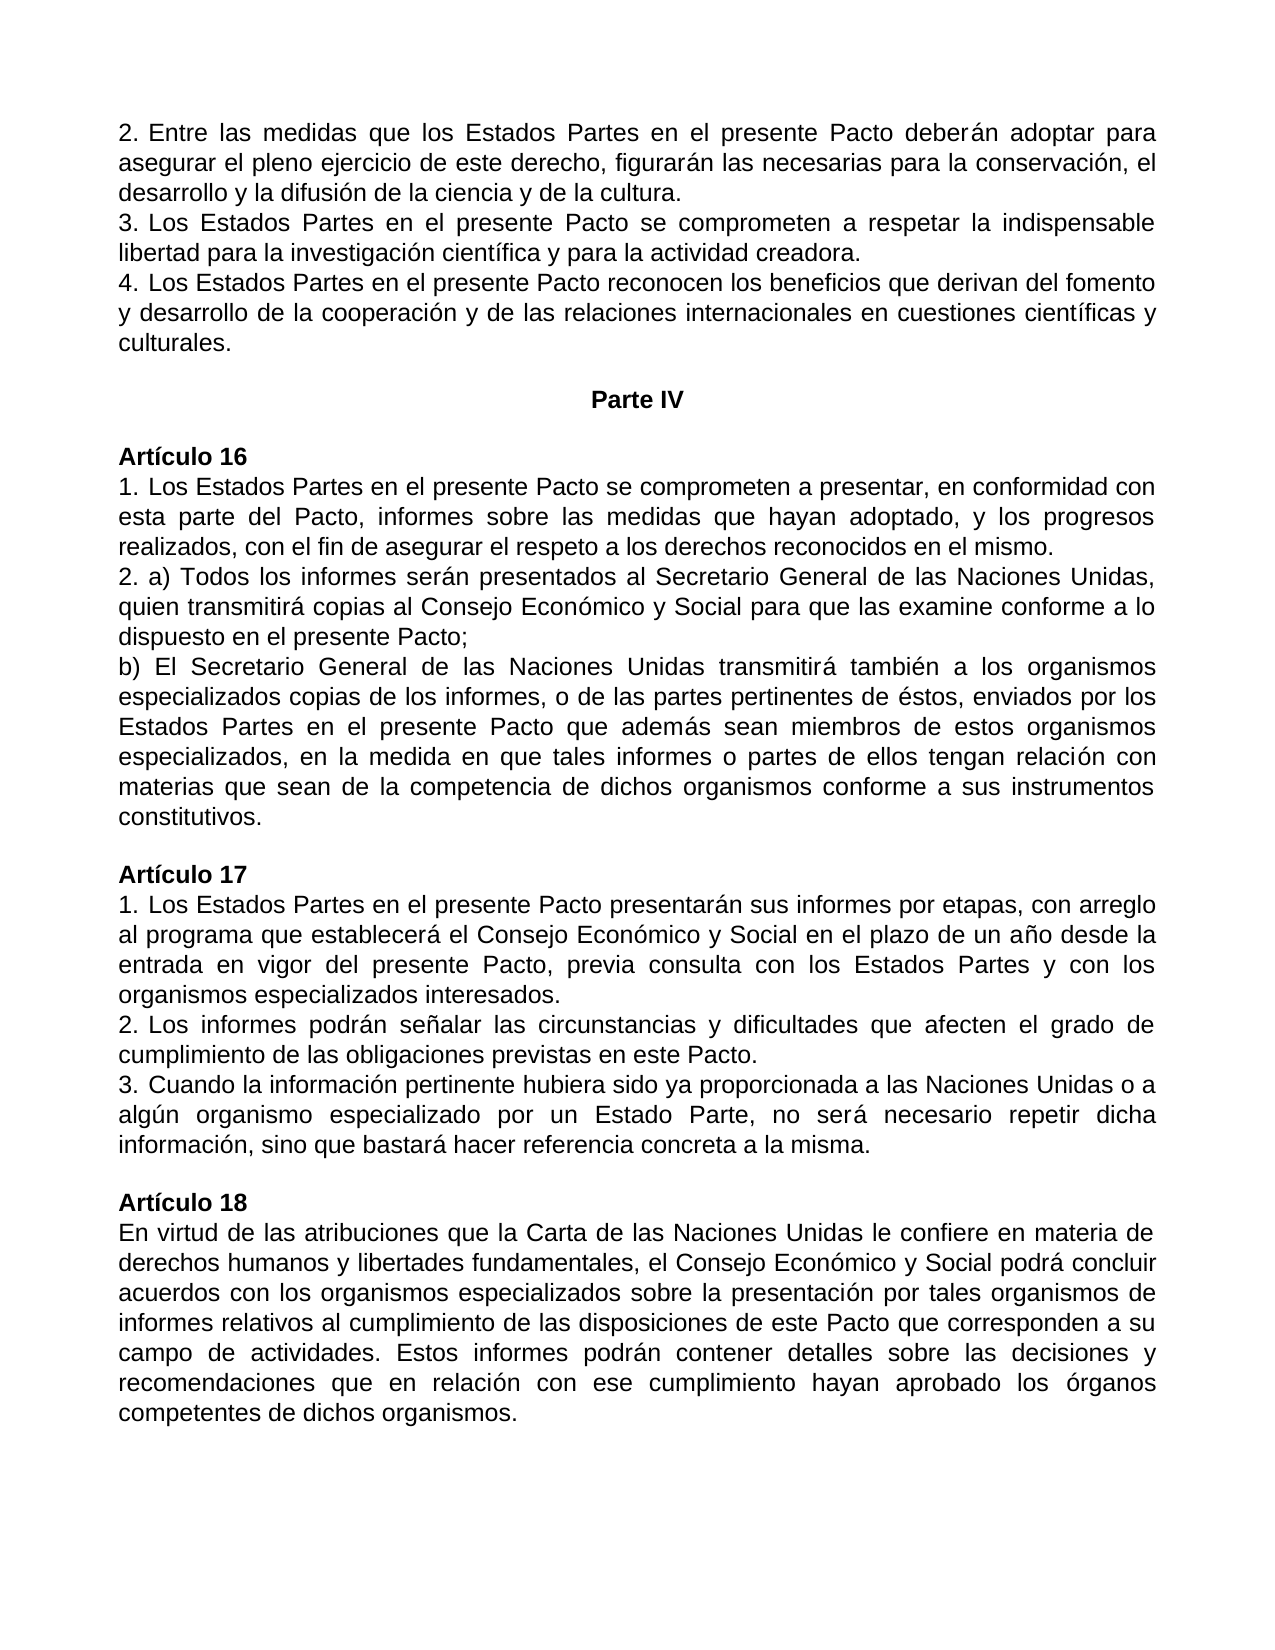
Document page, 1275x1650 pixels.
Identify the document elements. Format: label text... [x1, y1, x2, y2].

list Los Estados Partes en el presente Pacto reconocen los beneficios que derivan del fomento y desarrollo de la cooperación y de las relaciones internacionales en cuestiones científicas y culturales. [118, 267, 1156, 357]
text Parte IV [118, 385, 1156, 414]
list Cuando la información pertinente hubiera sido ya proporcionada a las Naciones Unidas o a algún organismo especializado por un Estado Parte, no será necesario repetir dicha información, sino que bastará hacer referencia concreta a la misma. [118, 1069, 1156, 1159]
list Los Estados Partes en el presente Pacto se comprometen a presentar, en conformidad con esta parte del Pacto, informes sobre las medidas que hayan adoptado, y los progresos realizados, con el fin de asegurar el respeto a los derechos reconocidos en el mismo. [118, 471, 1156, 561]
text Artículo 16 [118, 441, 1156, 471]
text b) El Secretario General de las Naciones Unidas transmitirá también a los organismos especializados copias de los informes, o de las partes pertinentes de éstos, enviados por los Estados Partes en el presente Pacto que además sean miembros de estos organismos especializados, en la medida en que tales informes o partes de ellos tengan relación con materias que sean de la competencia de dichos organismos conforme a sus instrumentos constitutivos. [118, 651, 1156, 831]
list Los Estados Partes en el presente Pacto se comprometen a respetar la indispensable libertad para la investigación científica y para la actividad creadora. [118, 207, 1156, 267]
text Artículo 18 [118, 1187, 1156, 1217]
list Los informes podrán señalar las circunstancias y dificultades que afecten el grado de cumplimiento de las obligaciones previstas en este Pacto. [118, 1009, 1156, 1069]
list Los Estados Partes en el presente Pacto presentarán sus informes por etapas, con arreglo al programa que establecerá el Consejo Económico y Social en el plazo de un año desde la entrada en vigor del presente Pacto, previa consulta con los Estados Partes y con los organismos especializados interesados. [118, 889, 1156, 1009]
text Artículo 17 [118, 859, 1156, 889]
text En virtud de las atribuciones que la Carta de las Naciones Unidas le confiere en materia de derechos humanos y libertades fundamentales, el Consejo Económico y Social podrá concluir acuerdos con los organismos especializados sobre la presentación por tales organismos de informes relativos al cumplimiento de las disposiciones de este Pacto que corresponden a su campo de actividades. Estos informes podrán contener detalles sobre las decisiones y recomendaciones que en relación con ese cumplimiento hayan aprobado los órganos competentes de dichos organismos. [118, 1217, 1156, 1427]
list a) Todos los informes serán presentados al Secretario General de las Naciones Unidas, quien transmitirá copias al Consejo Económico y Social para que las examine conforme a lo dispuesto en el presente Pacto; [118, 561, 1156, 651]
list Entre las medidas que los Estados Partes en el presente Pacto deberán adoptar para asegurar el pleno ejercicio de este derecho, figurarán las necesarias para la conservación, el desarrollo y la difusión de la ciencia y de la cultura. [118, 117, 1156, 207]
